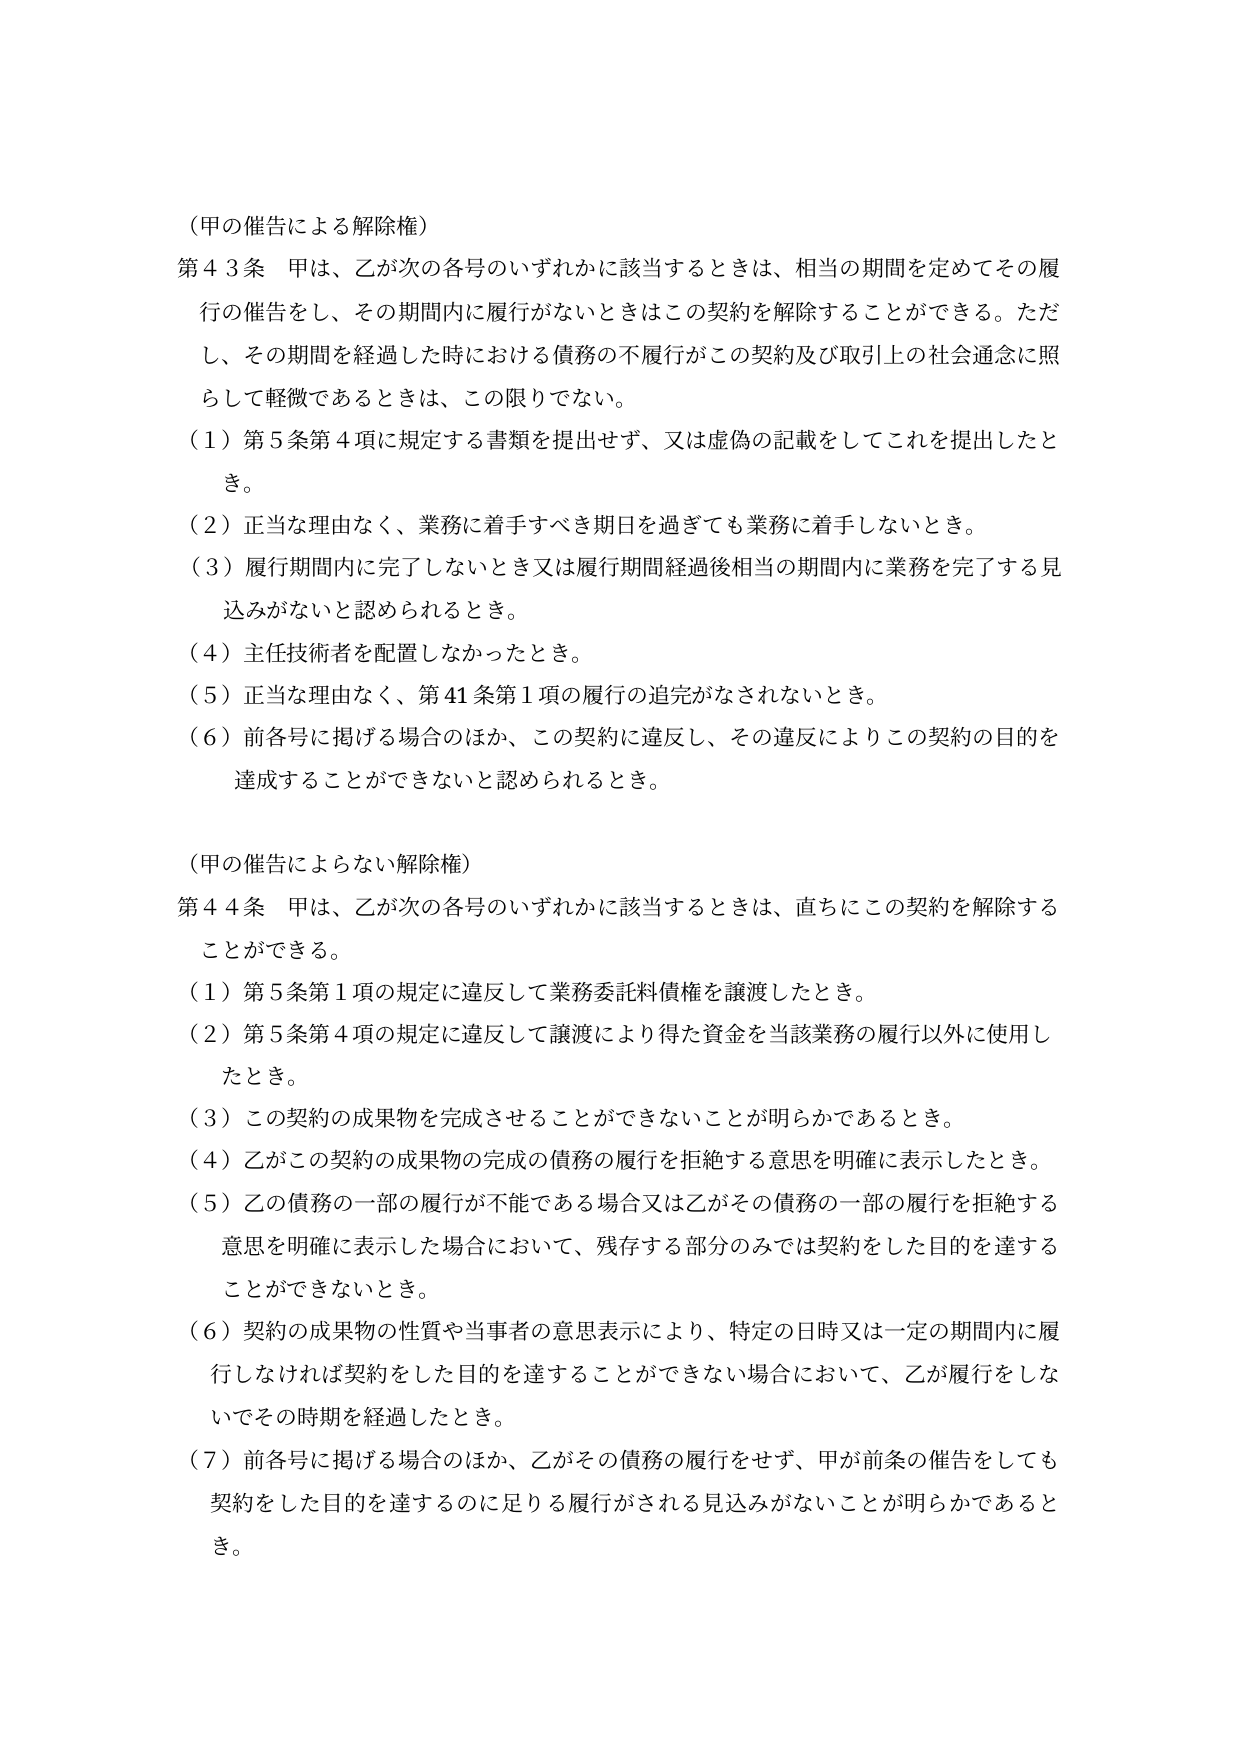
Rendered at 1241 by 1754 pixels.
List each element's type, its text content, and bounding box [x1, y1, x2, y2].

text （７）前各号に掲げる場合のほか、乙がその債務の履行をせず、甲が前条の催告をしても契約をした目的を達するのに足りる履行がされる見込みがないことが明らかであるとき。 [177, 1440, 1063, 1563]
text （５）乙の債務の一部の履行が不能である場合又は乙がその債務の一部の履行を拒絶する意思を明確に表示した場合において、残存する部分のみでは契約をした目的を達することができないとき。 [177, 1183, 1063, 1307]
text （６）前各号に掲げる場合のほか、この契約に違反し、その違反によりこの契約の目的を達成することができないと認められるとき。 [177, 717, 1063, 798]
text （２）正当な理由なく、業務に着手すべき期日を過ぎても業務に着手しないとき。 [177, 505, 1063, 543]
text 第４３条 甲は、乙が次の各号のいずれかに該当するときは、相当の期間を定めてその履行の催告をし、その期間内に履行がないときはこの契約を解除することができる。ただし、その期間を経過した時における債務の不履行がこの契約及び取引上の社会通念に照らして軽微であるときは、この限りでない。 [177, 248, 1063, 415]
text （３）この契約の成果物を完成させることができないことが明らかであるとき。 [177, 1098, 1063, 1136]
text （６）契約の成果物の性質や当事者の意思表示により、特定の日時又は一定の期間内に履行しなければ契約をした目的を達することができない場合において、乙が履行をしないでその時期を経過したとき。 [177, 1311, 1063, 1435]
text （４）乙がこの契約の成果物の完成の債務の履行を拒絶する意思を明確に表示したとき。 [177, 1141, 1063, 1178]
text たとき。 [188, 1056, 1063, 1094]
text （４）主任技術者を配置しなかったとき。 [177, 633, 1063, 670]
text （１）第５条第４項に規定する書類を提出せず、又は虚偽の記載をしてこれを提出したとき。 [177, 420, 1063, 501]
text 第４４条 甲は、乙が次の各号のいずれかに該当するときは、直ちにこの契約を解除することができる。 [177, 887, 1063, 967]
text （３）履行期間内に完了しないとき又は履行期間経過後相当の期間内に業務を完了する見込みがないと認められるとき。 [179, 548, 1063, 628]
text （甲の催告による解除権） [177, 206, 1063, 244]
text （甲の催告によらない解除権） [177, 844, 1063, 882]
text （１）第５条第１項の規定に違反して業務委託料債権を譲渡したとき。 [177, 972, 1063, 1009]
text （５）正当な理由なく、第41条第１項の履行の追完がなされないとき。 [177, 675, 1063, 713]
text （２）第５条第４項の規定に違反して譲渡により得た資金を当該業務の履行以外に使用し [177, 1014, 1063, 1052]
